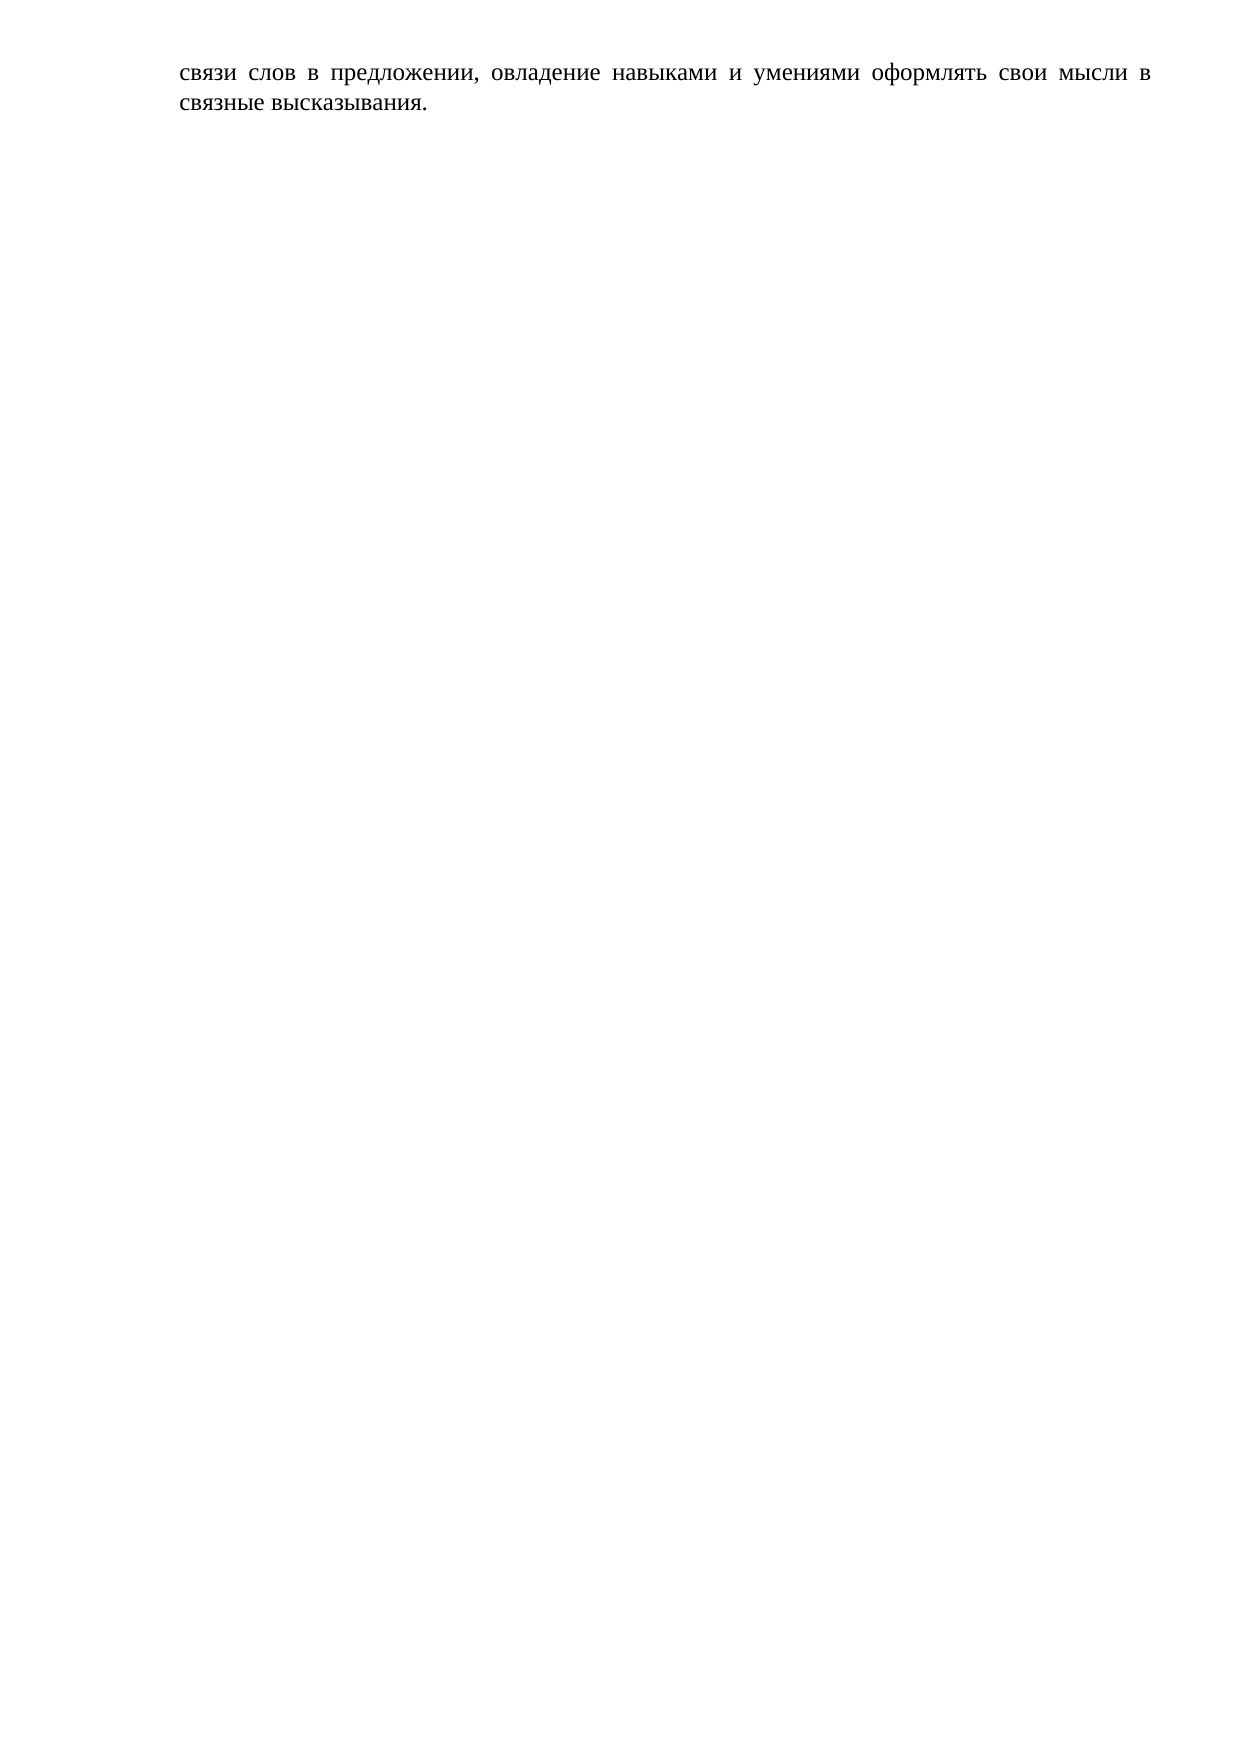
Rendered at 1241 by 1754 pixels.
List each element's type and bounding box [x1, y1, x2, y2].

text [179, 57, 1152, 116]
